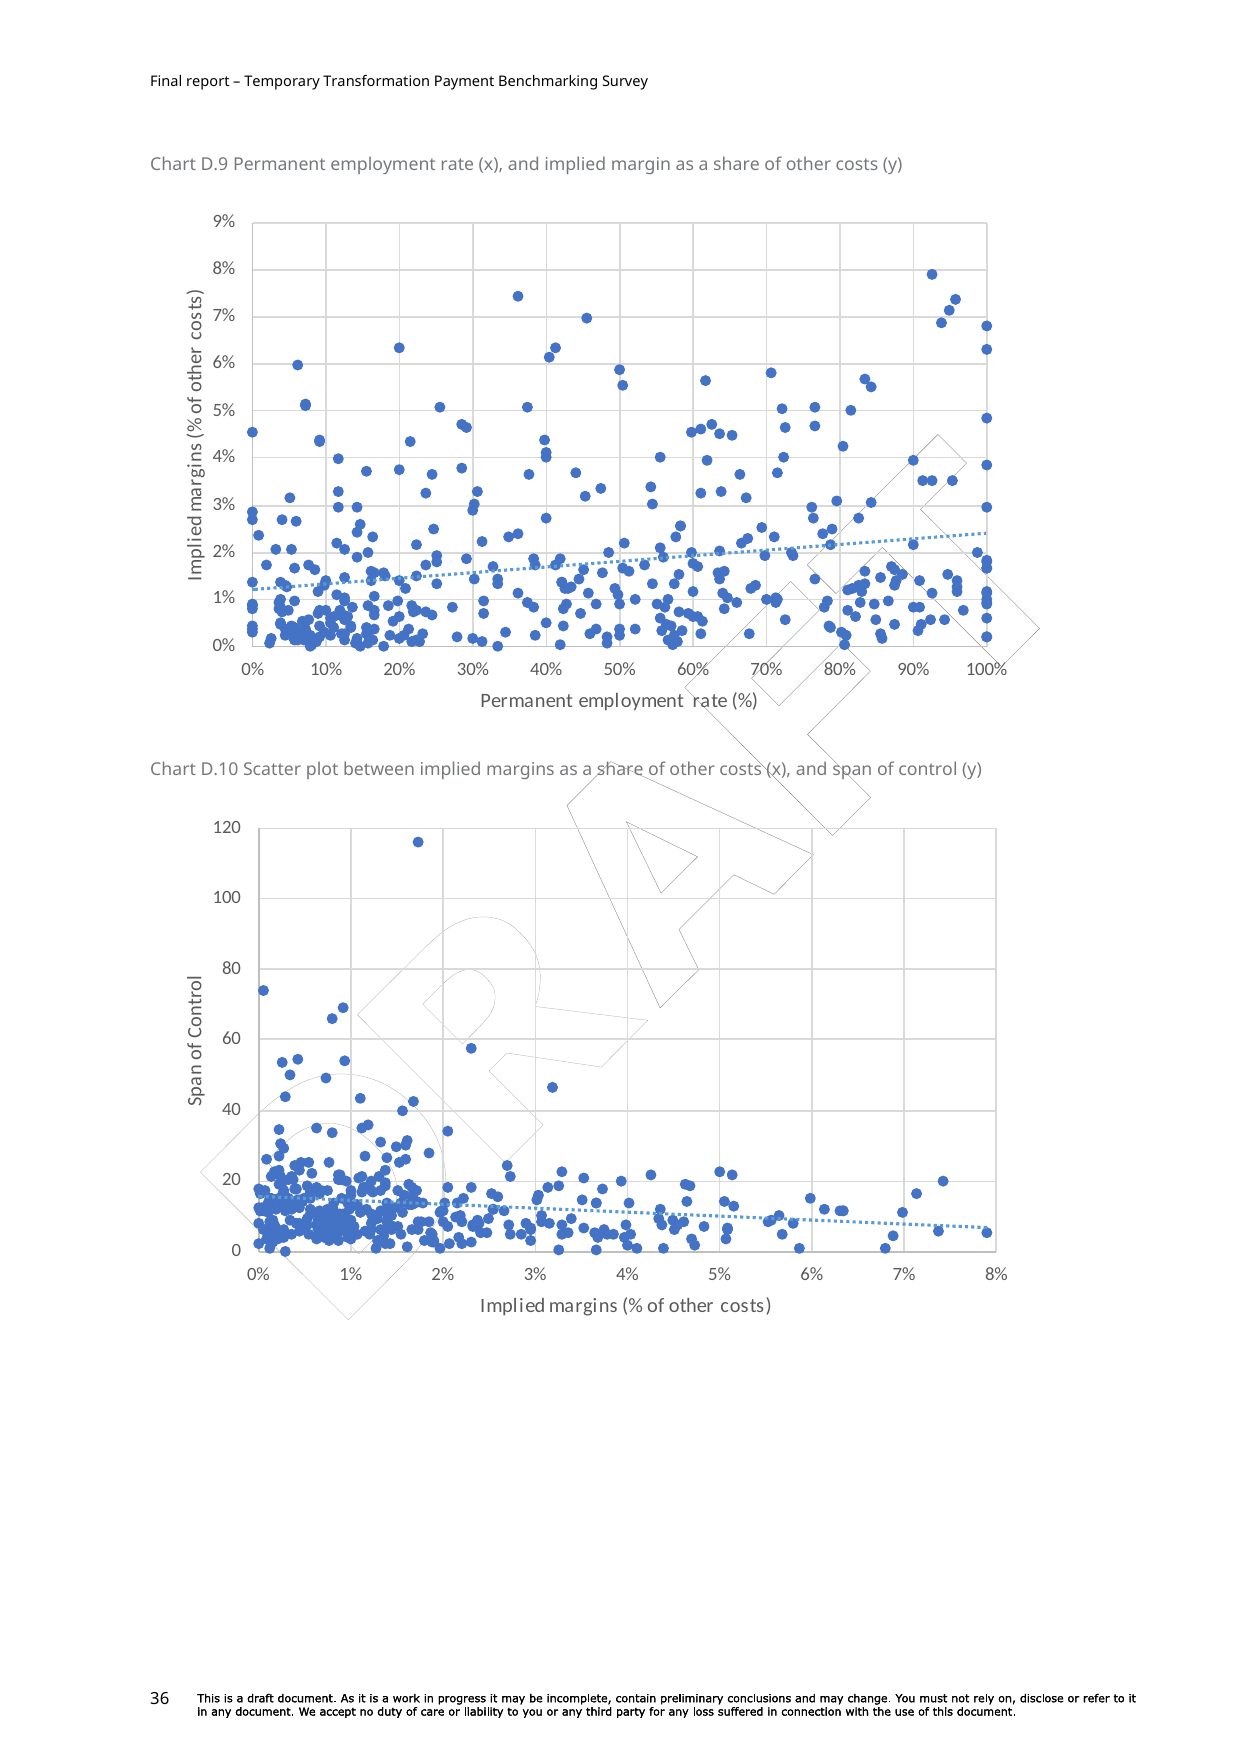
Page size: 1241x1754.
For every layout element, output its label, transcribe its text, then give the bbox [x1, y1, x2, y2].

list Scatter plot between implied margins as a share of other costs (x), and span of control (y) [150, 756, 1090, 781]
list Permanent employment rate (x), and implied margin as a share of other costs (y) [150, 150, 1090, 175]
